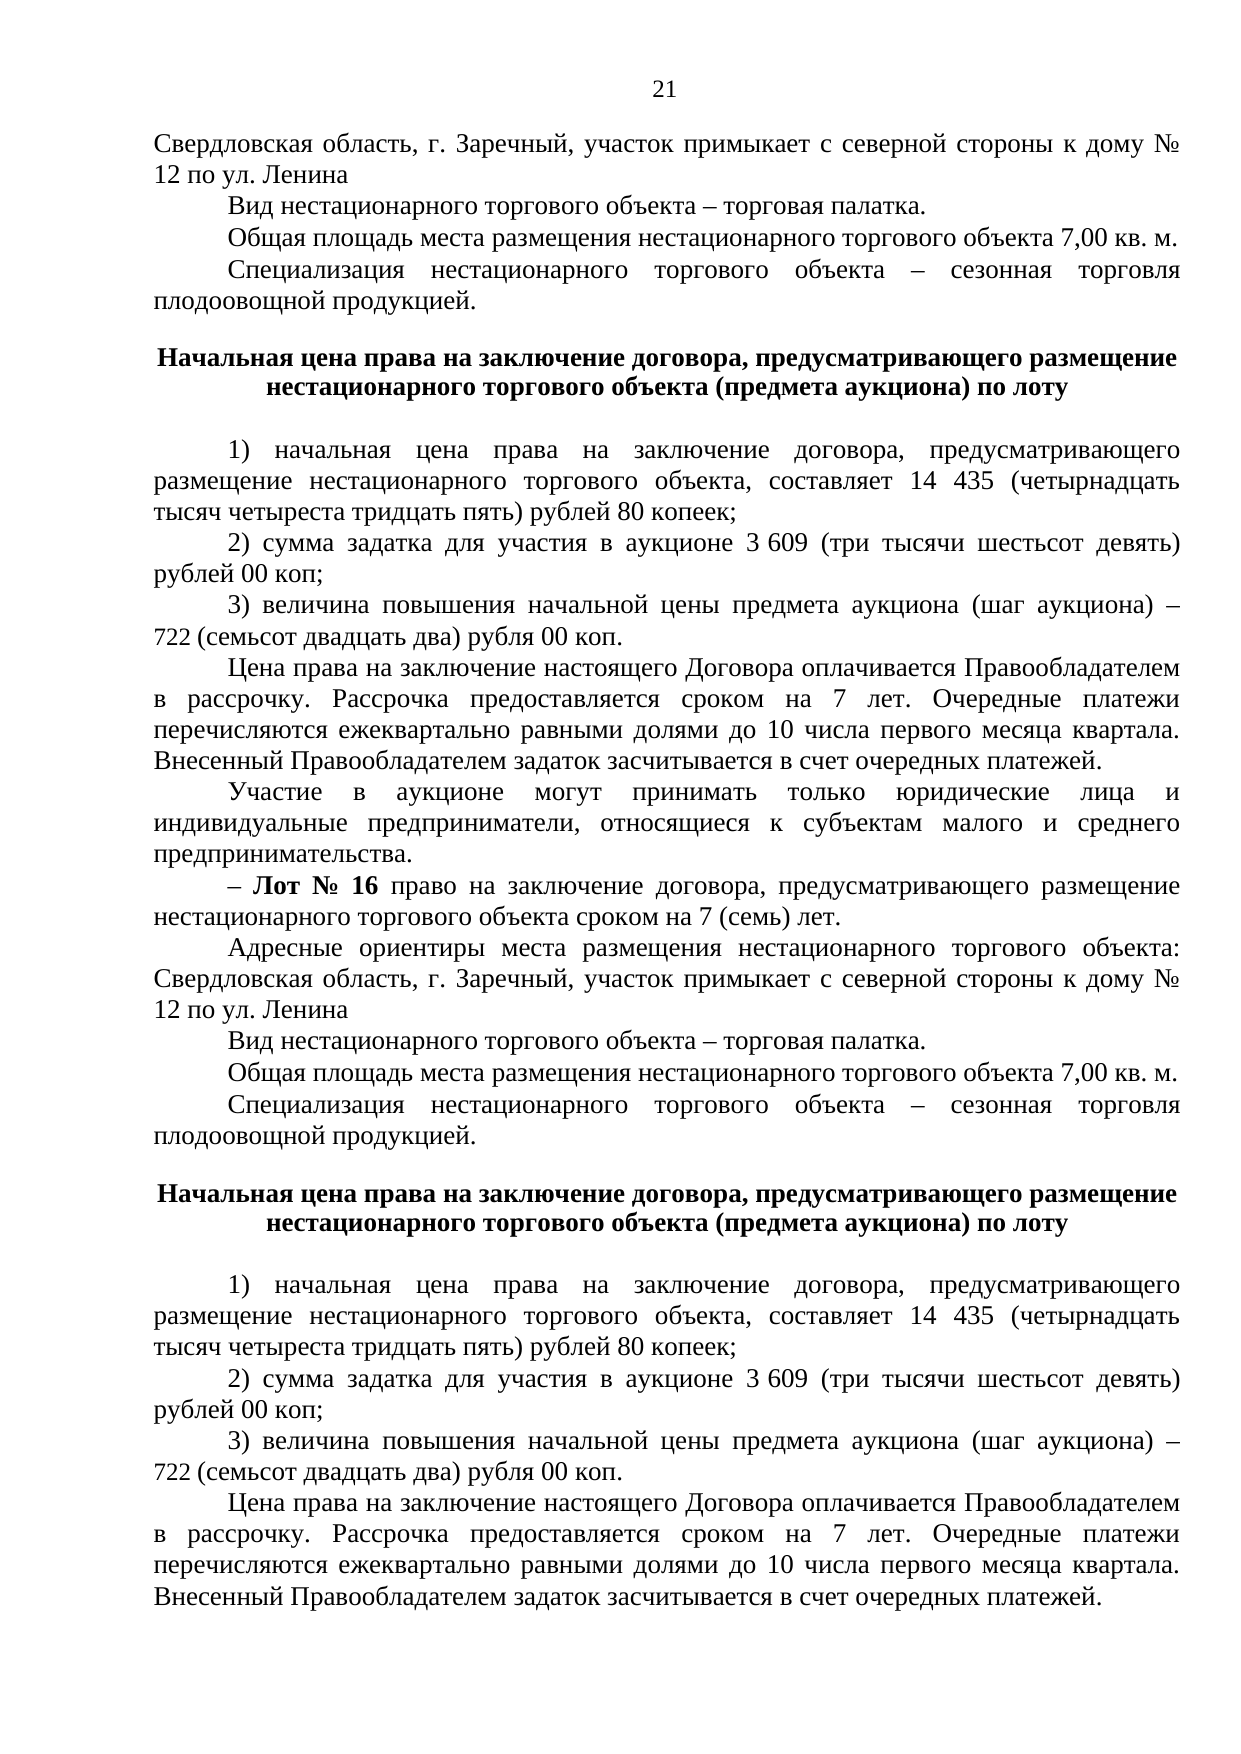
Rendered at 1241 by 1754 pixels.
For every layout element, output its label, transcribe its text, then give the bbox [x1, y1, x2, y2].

text 3) величина повышения начальной цены предмета аукциона (шаг аукциона) – 722 (семьсот двадцать два) рубля 00 коп. [153, 588, 1181, 651]
text Участие в аукционе могут принимать только юридические лица и индивидуальные предприниматели, относящиеся к субъектам малого и среднего предпринимательства. [153, 775, 1181, 869]
text Начальная цена права на заключение договора, предусматривающего размещение нестационарного торгового объекта (предмета аукциона) по лоту [153, 1179, 1181, 1237]
text 1) начальная цена права на заключение договора, предусматривающего размещение нестационарного торгового объекта, составляет 14 435 (четырнадцать тысяч четыреста тридцать пять) рублей 80 копеек; [153, 1268, 1181, 1362]
text Начальная цена права на заключение договора, предусматривающего размещение нестационарного торгового объекта (предмета аукциона) по лоту [153, 344, 1181, 402]
text Общая площадь места размещения нестационарного торгового объекта 7,00 кв. м. [153, 221, 1181, 252]
text Цена права на заключение настоящего Договора оплачивается Правообладателем в рассрочку. Рассрочка предоставляется сроком на 7 лет. Очередные платежи перечисляются ежеквартально равными долями до 10 числа первого месяца квартала. Внесенный Правообладателем задаток засчитывается в счет очередных платежей. [153, 1486, 1181, 1611]
text 3) величина повышения начальной цены предмета аукциона (шаг аукциона) – 722 (семьсот двадцать два) рубля 00 коп. [153, 1424, 1181, 1486]
text Вид нестационарного торгового объекта – торговая палатка. [153, 189, 1181, 220]
text – Лот № 16 право на заключение договора, предусматривающего размещение нестационарного торгового объекта сроком на 7 (семь) лет. [153, 869, 1181, 931]
text Цена права на заключение настоящего Договора оплачивается Правообладателем в рассрочку. Рассрочка предоставляется сроком на 7 лет. Очередные платежи перечисляются ежеквартально равными долями до 10 числа первого месяца квартала. Внесенный Правообладателем задаток засчитывается в счет очередных платежей. [153, 651, 1181, 775]
text Вид нестационарного торгового объекта – торговая палатка. [153, 1024, 1181, 1056]
text 1) начальная цена права на заключение договора, предусматривающего размещение нестационарного торгового объекта, составляет 14 435 (четырнадцать тысяч четыреста тридцать пять) рублей 80 копеек; [153, 433, 1181, 526]
text Общая площадь места размещения нестационарного торгового объекта 7,00 кв. м. [153, 1056, 1181, 1087]
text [153, 127, 1181, 189]
text Специализация нестационарного торгового объекта – сезонная торговля плодоовощной продукцией. [153, 1088, 1181, 1151]
text Специализация нестационарного торгового объекта – сезонная торговля плодоовощной продукцией. [153, 253, 1181, 315]
text 2) сумма задатка для участия в аукционе 3 609 (три тысячи шестьсот девять) рублей 00 коп; [153, 1362, 1181, 1424]
text 2) сумма задатка для участия в аукционе 3 609 (три тысячи шестьсот девять) рублей 00 коп; [153, 526, 1181, 588]
